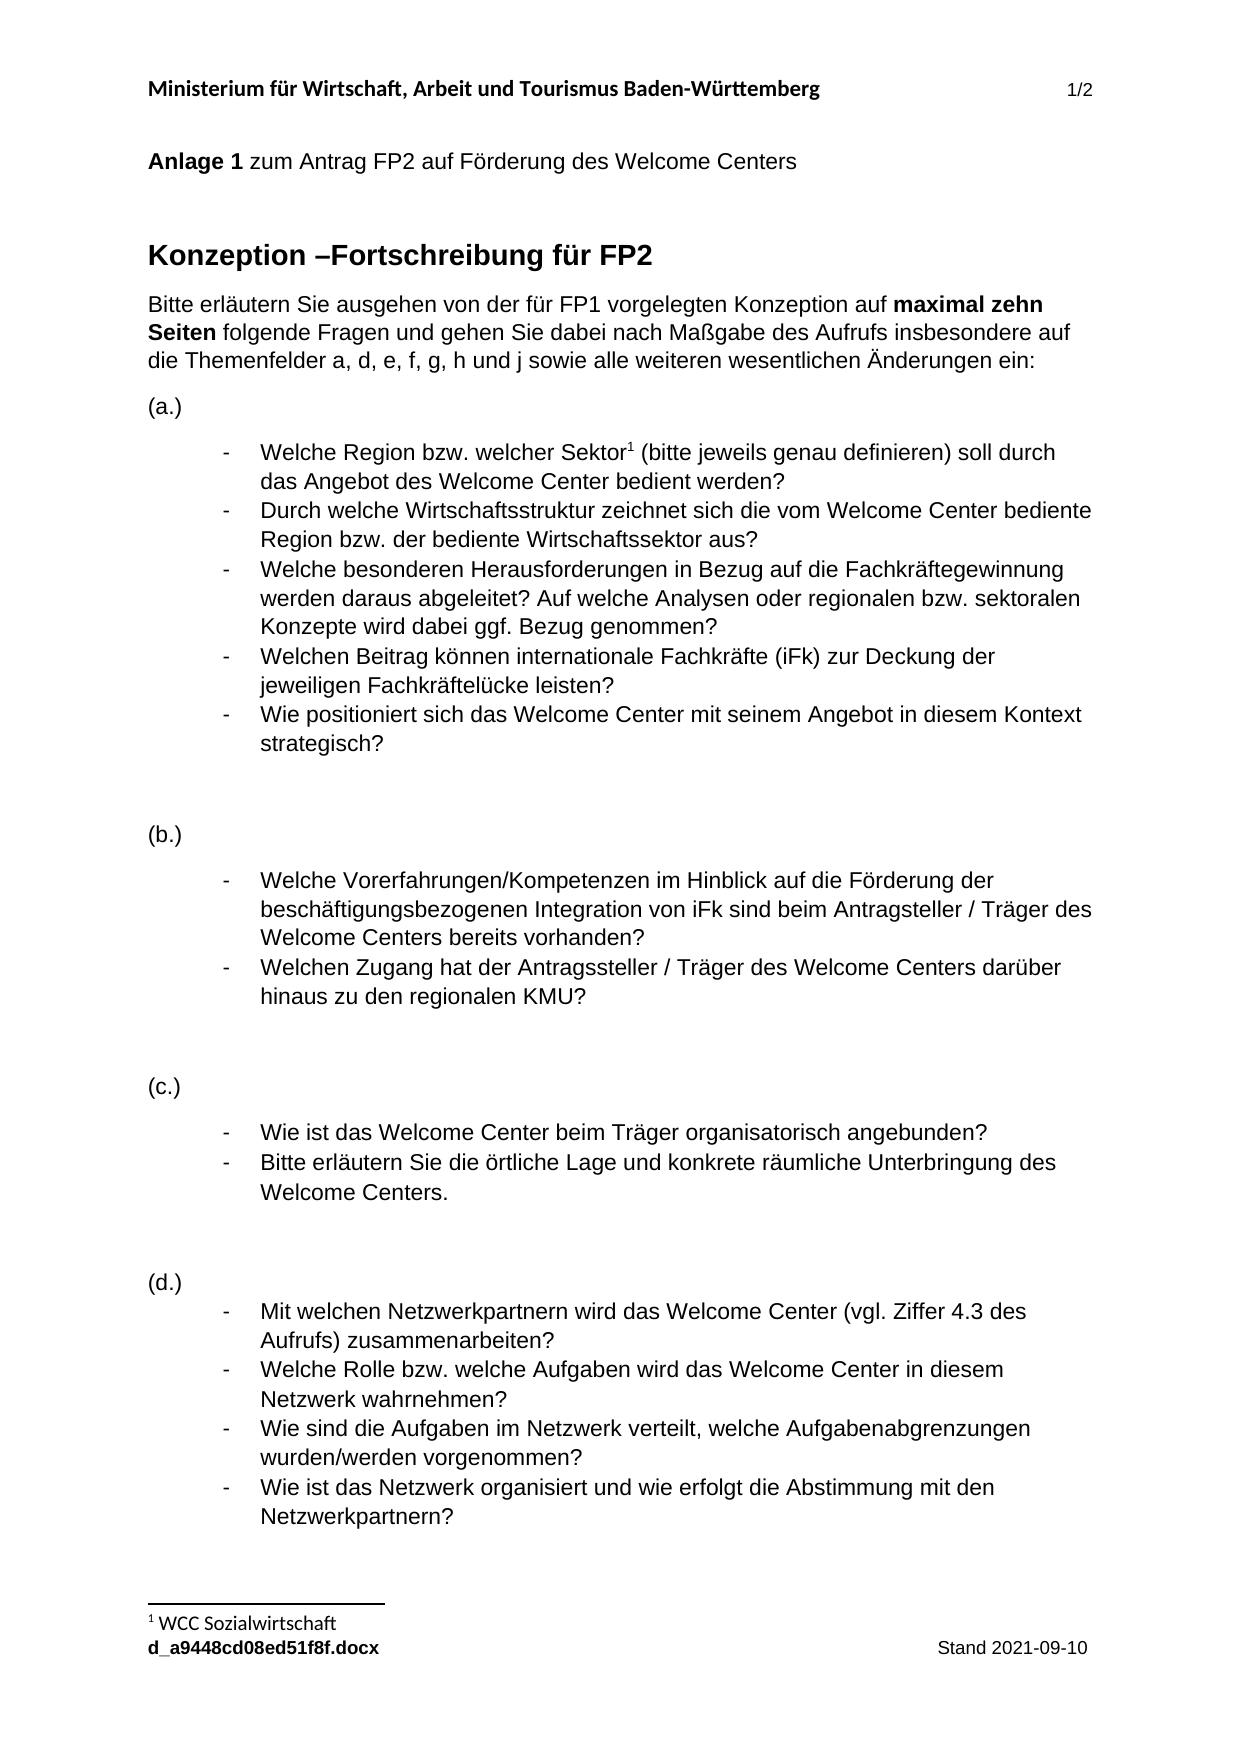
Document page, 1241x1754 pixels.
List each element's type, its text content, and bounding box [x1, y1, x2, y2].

list Mit welchen Netzwerkpartnern wird das Welcome Center (vgl. Ziffer 4.3 des Aufrufs) zusammenarbeiten? [223, 1297, 1093, 1353]
list Durch welche Wirtschaftsstruktur zeichnet sich die vom Welcome Center bediente Region bzw. der bediente Wirtschaftssektor aus? [223, 496, 1093, 553]
list Wie positioniert sich das Welcome Center mit seinem Angebot in diesem Kontext strategisch? [223, 700, 1093, 757]
list Welche besonderen Herausforderungen in Bezug auf die Fachkräftegewinnung werden daraus abgeleitet? Auf welche Analysen oder regionalen bzw. sektoralen Konzepte wird dabei ggf. Bezug genommen? [223, 555, 1093, 640]
list Wie sind die Aufgaben im Netzwerk verteilt, welche Aufgabenabgrenzungen wurden/werden vorgenommen? [223, 1414, 1093, 1471]
text Bitte erläutern Sie ausgehen von der für FP1 vorgelegten Konzeption auf maximal zehn Seiten folgende Fragen und gehen Sie dabei nach Maßgabe des Aufrufs insbesondere auf die Themenfelder a, d, e, f, g, h und j sowie alle weiteren wesentlichen Änderungen ein: [148, 291, 1093, 374]
list Wie ist das Welcome Center beim Träger organisatorisch angebunden? [223, 1118, 1093, 1146]
text Konzeption –Fortschreibung für FP2 [148, 238, 1093, 271]
list Welchen Beitrag können internationale Fachkräfte (iFk) zur Deckung der jeweiligen Fachkräftelücke leisten? [223, 642, 1093, 698]
text (a.) [148, 393, 1093, 419]
text (c.) [148, 1073, 1093, 1099]
text (b.) [148, 821, 1093, 847]
text (d.) [148, 1269, 1093, 1295]
list Welche Vorerfahrungen/Kompetenzen im Hinblick auf die Förderung der beschäftigungsbezogenen Integration von iFk sind beim Antragsteller / Träger des Welcome Centers bereits vorhanden? [223, 866, 1093, 951]
list Welche Rolle bzw. welche Aufgaben wird das Welcome Center in diesem Netzwerk wahrnehmen? [223, 1356, 1093, 1412]
list Wie ist das Netzwerk organisiert und wie erfolgt die Abstimmung mit den Netzwerkpartnern? [223, 1473, 1093, 1529]
text Anlage 1 zum Antrag FP2 auf Förderung des Welcome Centers [148, 148, 1093, 174]
list Welchen Zugang hat der Antragssteller / Träger des Welcome Centers darüber hinaus zu den regionalen KMU? [223, 953, 1093, 1009]
list Welche Region bzw. welcher Sektor (bitte jeweils genau definieren) soll durch das Angebot des Welcome Center bedient werden? [223, 438, 1093, 494]
list Bitte erläutern Sie die örtliche Lage und konkrete räumliche Unterbringung des Welcome Centers. [223, 1148, 1093, 1205]
